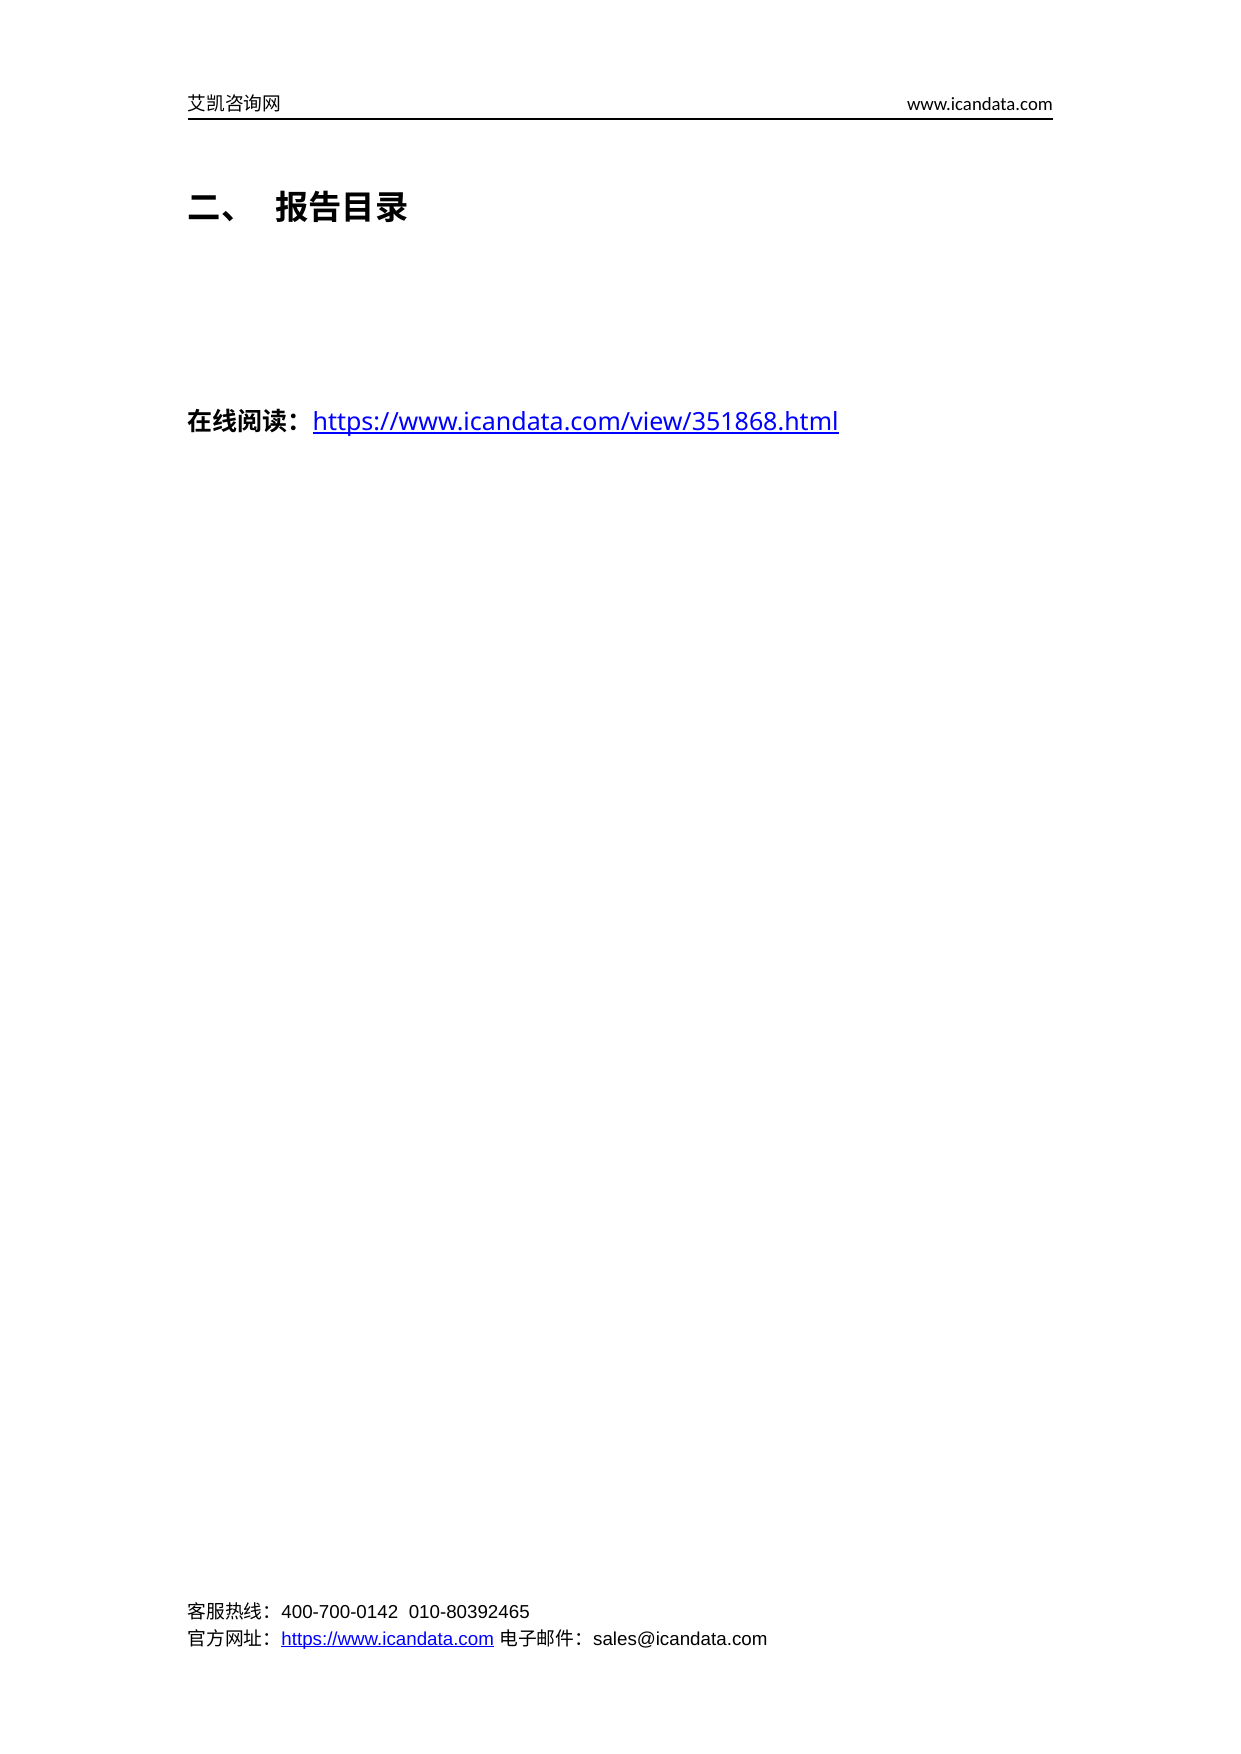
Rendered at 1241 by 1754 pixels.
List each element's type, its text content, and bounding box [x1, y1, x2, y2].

subtitle 报告目录 [187, 172, 1053, 237]
text 在线阅读：https://www.icandata.com/view/351868.html [187, 387, 1053, 452]
